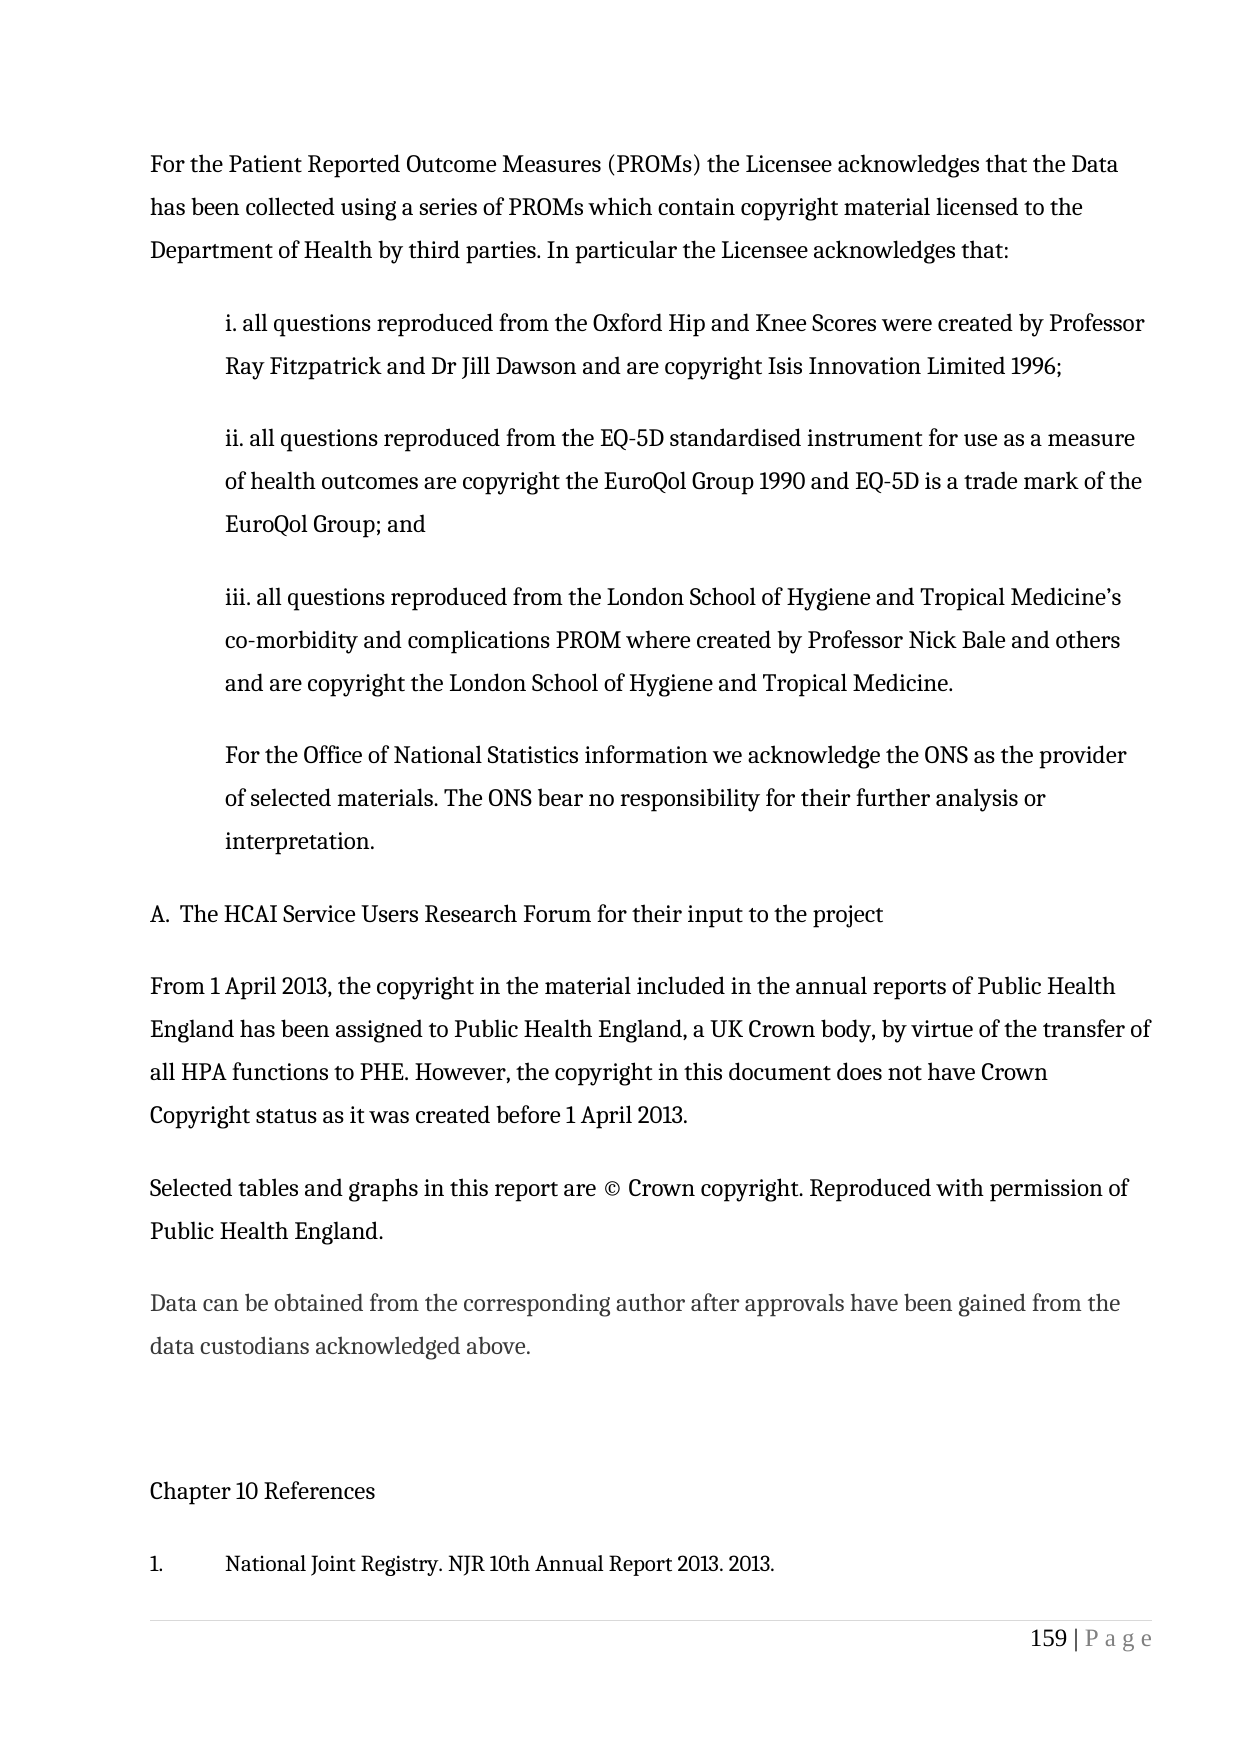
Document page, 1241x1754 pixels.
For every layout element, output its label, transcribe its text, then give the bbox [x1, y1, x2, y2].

text iii. all questions reproduced from the London School of Hygiene and Tropical Medicine’s co-morbidity and complications PROM where created by Professor Nick Bale and others and are copyright the London School of Hygiene and Tropical Medicine. [225, 582, 1152, 697]
subtitle References [150, 1477, 1152, 1505]
text Selected tables and graphs in this report are © Crown copyright. Reproduced with permission of Public Health England. [150, 1173, 1152, 1245]
text For the Patient Reported Outcome Measures (PROMs) the Licensee acknowledges that the Data has been collected using a series of PROMs which contain copyright material licensed to the Department of Health by third parties. In particular the Licensee acknowledges that: [150, 150, 1152, 265]
text i. all questions reproduced from the Oxford Hip and Knee Scores were created by Professor Ray Fitzpatrick and Dr Jill Dawson and are copyright Isis Innovation Limited 1996; [225, 308, 1152, 380]
list The HCAI Service Users Research Forum for their input to the project [150, 899, 1152, 928]
text For the Office of National Statistics information we acknowledge the ONS as the provider of selected materials. The ONS bear no responsibility for their further analysis or interpretation. [225, 741, 1152, 856]
text Data can be obtained from the corresponding author after approvals have been gained from the data custodians acknowledged above. [150, 1289, 1152, 1361]
text From 1 April 2013, the copyright in the material included in the annual reports of Public Health England has been assigned to Public Health England, a UK Crown body, by virtue of the transfer of all HPA functions to PHE. However, the copyright in this document does not have Crown Copyright status as it was created before 1 April 2013. [150, 972, 1152, 1130]
text ii. all questions reproduced from the EQ-5D standardised instrument for use as a measure of health outcomes are copyright the EuroQol Group 1990 and EQ-5D is a trade mark of the EuroQol Group; and [225, 424, 1152, 539]
text 1. National Joint Registry. NJR 10th Annual Report 2013. 2013. [150, 1549, 1152, 1578]
